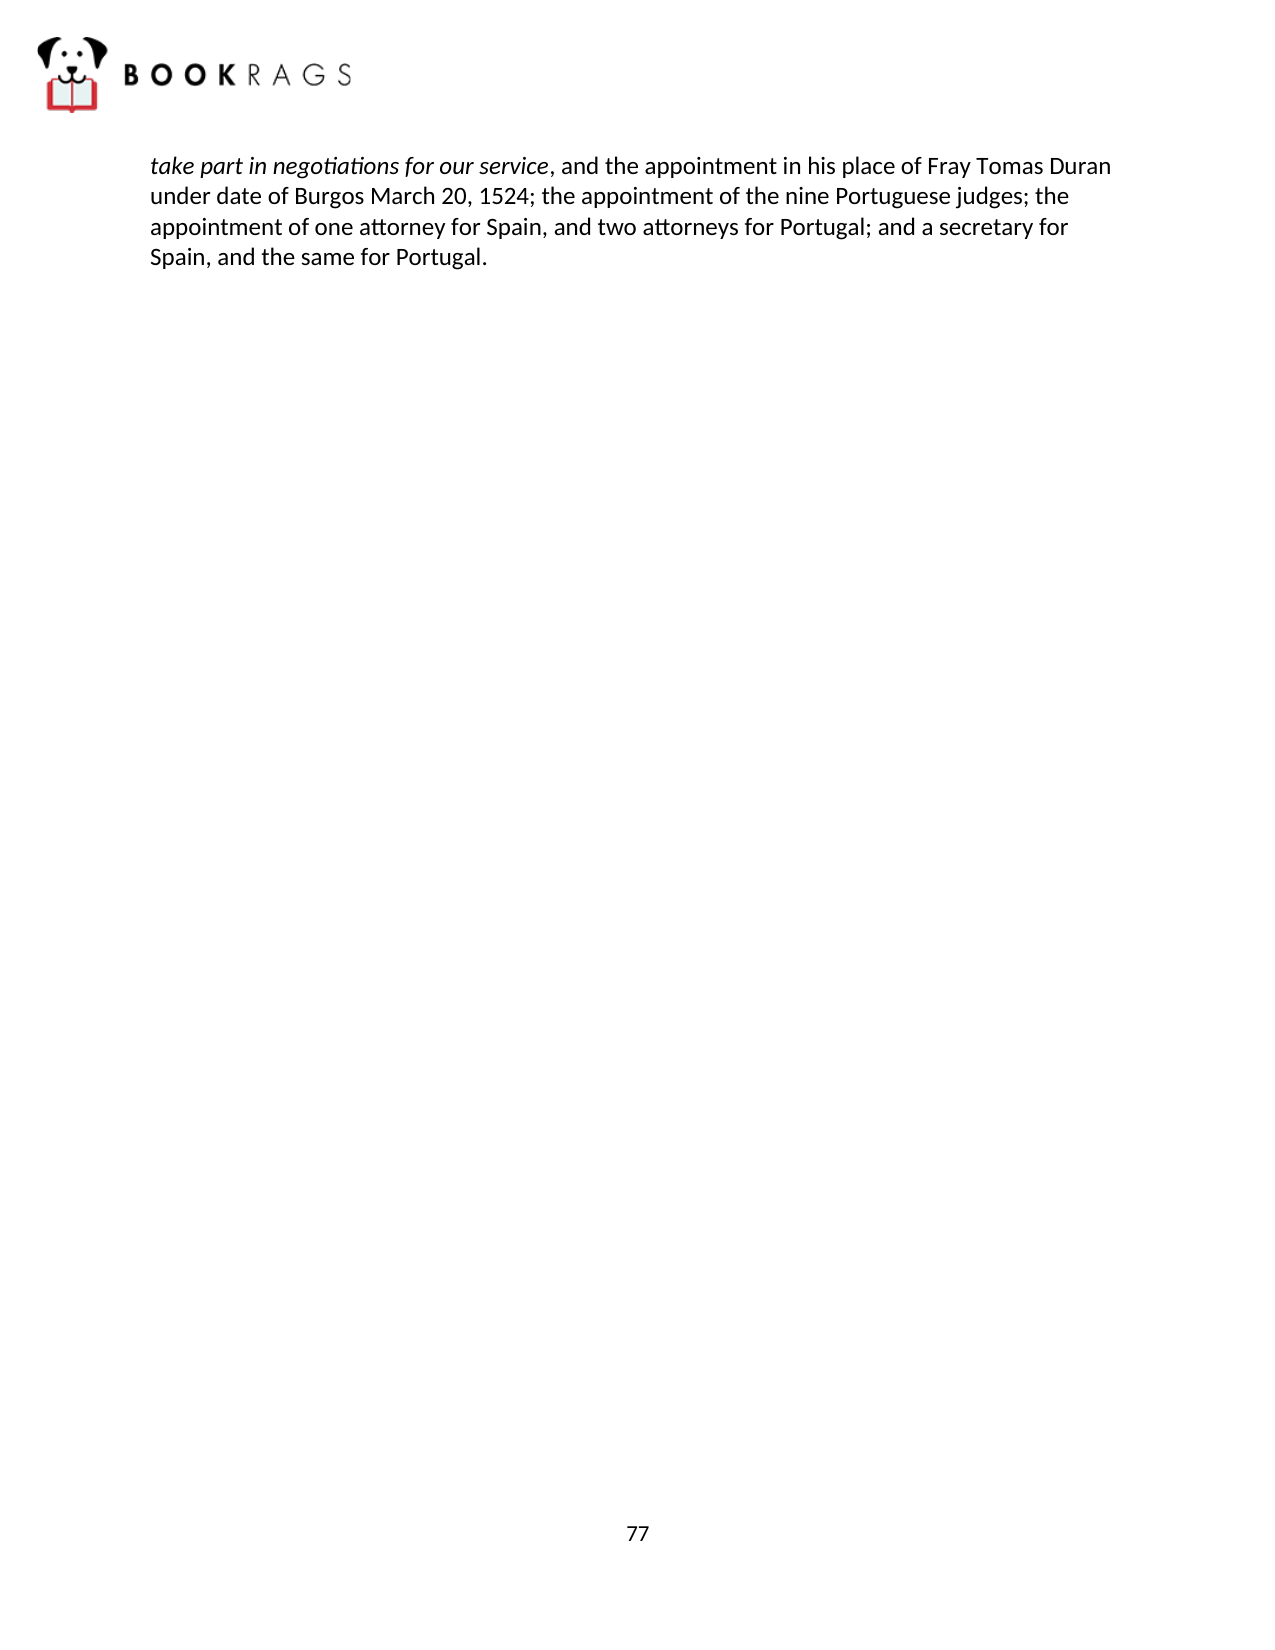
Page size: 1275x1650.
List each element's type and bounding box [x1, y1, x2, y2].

picture [37, 37, 351, 113]
text [150, 150, 1125, 272]
